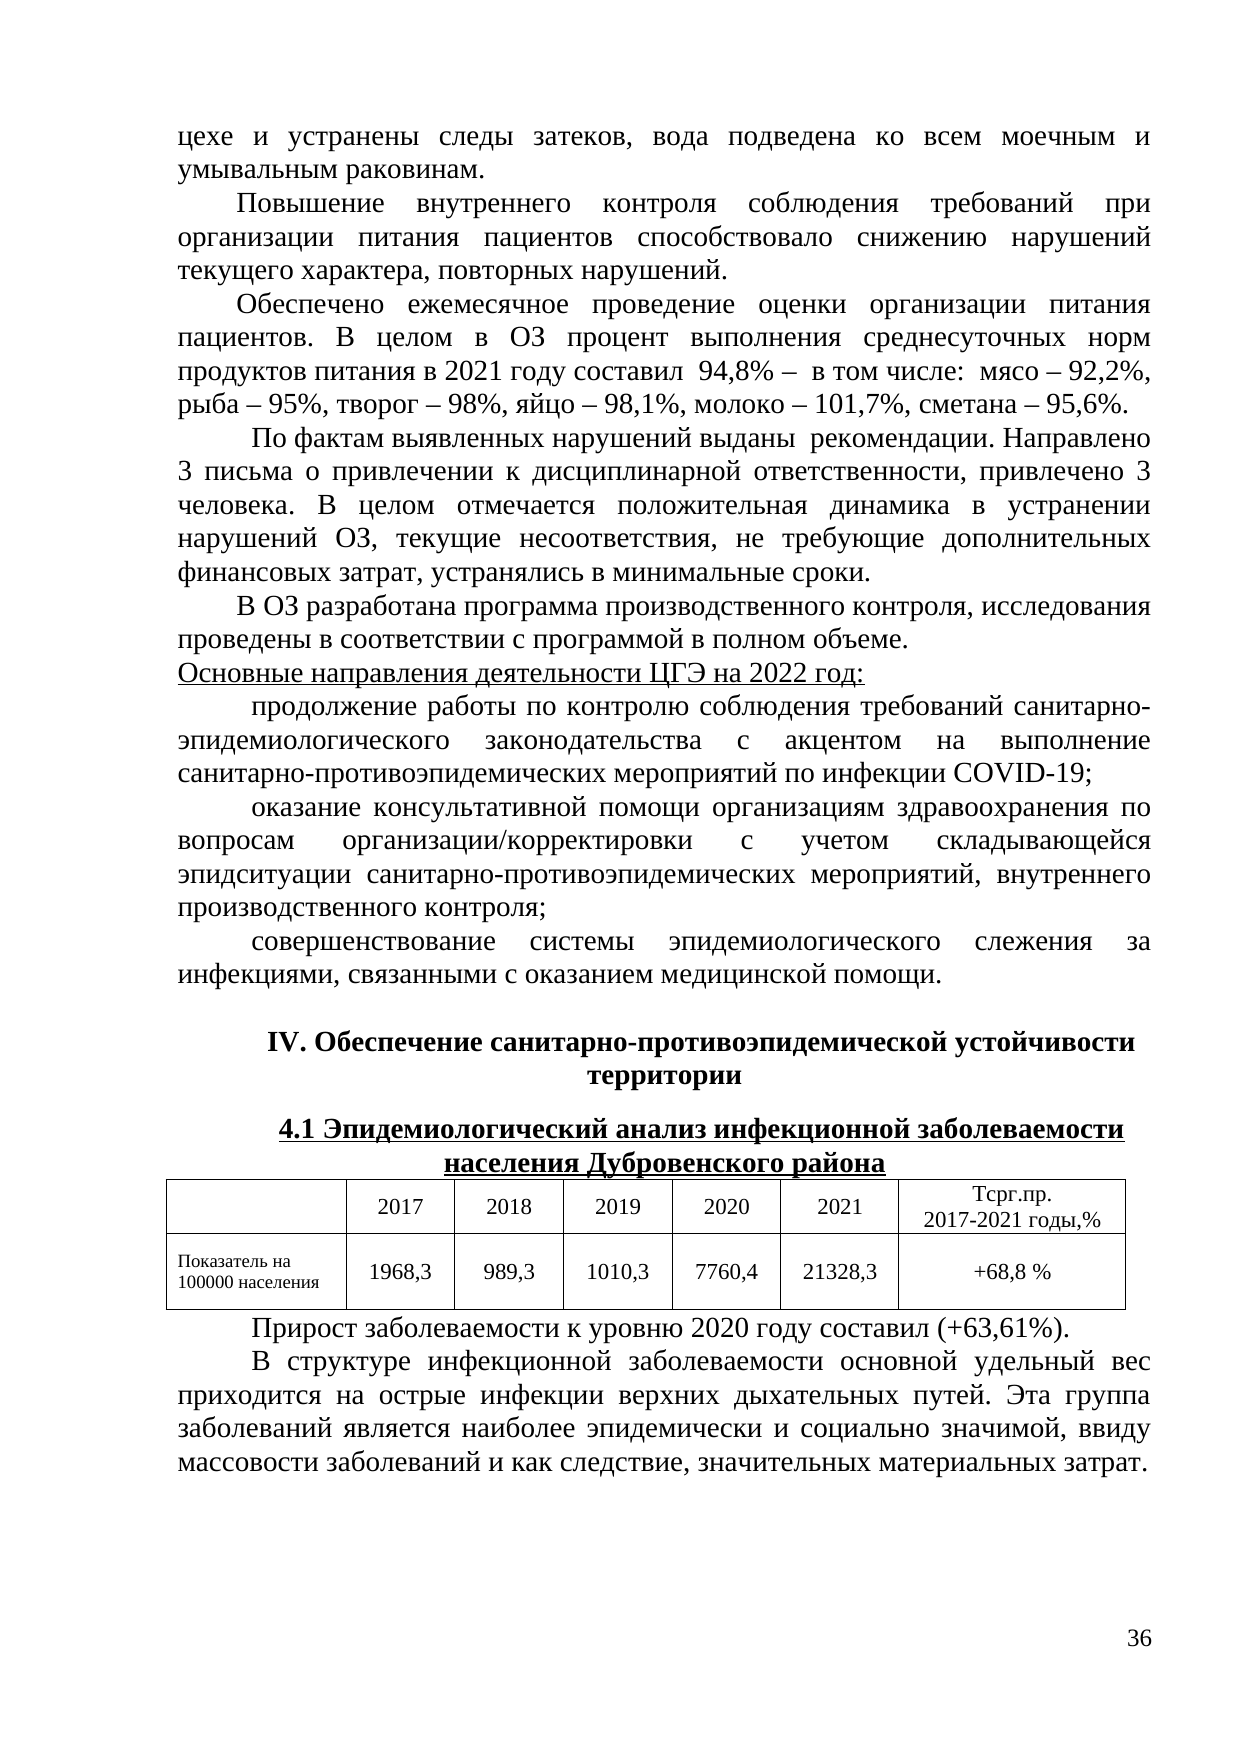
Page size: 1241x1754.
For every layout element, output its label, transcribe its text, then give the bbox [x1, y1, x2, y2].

table_cell 989,3 [455, 1234, 563, 1309]
text Обеспечено ежемесячное проведение оценки организации питания пациентов. В целом в ОЗ процент выполнения среднесуточных норм продуктов питания в 2021 году составил 94,8% – в том числе: мясо – 92,2%, рыба – 95%, творог – 98%, яйцо – 98,1%, молоко – 101,7%, сметана – 95,6%. [177, 286, 1152, 420]
table_cell 1010,3 [564, 1234, 672, 1309]
text Основные направления деятельности ЦГЭ на 2022 год: [177, 655, 1152, 688]
table_cell 21328,3 [781, 1234, 898, 1309]
table_header 2019 [564, 1180, 672, 1232]
text Прирост заболеваемости к уровню 2020 году составил (+63,61%). [177, 1310, 1152, 1343]
table_header 2021 [781, 1180, 898, 1232]
text совершенствование системы эпидемиологического слежения за инфекциями, связанными с оказанием медицинской помощи. [177, 923, 1152, 990]
table_header 2017 [347, 1180, 454, 1232]
text IV. Обеспечение санитарно-противоэпидемической устойчивости территории [177, 1024, 1152, 1091]
text оказание консультативной помощи организациям здравоохранения по вопросам организации/корректировки с учетом складывающейся эпидситуации санитарно-противоэпидемических мероприятий, внутреннего производственного контроля; [177, 789, 1152, 923]
text Повышение внутреннего контроля соблюдения требований при организации питания пациентов способствовало снижению нарушений текущего характера, повторных нарушений. [177, 185, 1152, 286]
text По фактам выявленных нарушений выданы рекомендации. Направлено 3 письма о привлечении к дисциплинарной ответственности, привлечено 3 человека. В целом отмечается положительная динамика в устранении нарушений ОЗ, текущие несоответствия, не требующие дополнительных финансовых затрат, устранялись в минимальные сроки. [177, 420, 1152, 588]
table_header 2018 [455, 1180, 563, 1232]
text В структуре инфекционной заболеваемости основной удельный вес приходится на острые инфекции верхних дыхательных путей. Эта группа заболеваний является наиболее эпидемически и социально значимой, ввиду массовости заболеваний и как следствие, значительных материальных затрат. [177, 1343, 1152, 1477]
table_cell Показатель на 100000 населения [167, 1234, 346, 1309]
text В ОЗ разработана программа производственного контроля, исследования проведены в соответствии с программой в полном объеме. [177, 588, 1152, 655]
table_header Тсрг.пр. 2017-2021 годы,% [899, 1180, 1125, 1232]
table_cell +68,8 % [899, 1234, 1125, 1309]
table_cell 7760,4 [673, 1234, 780, 1309]
subtitle 4.1 Эпидемиологический анализ инфекционной заболеваемости населения Дубровенского района [177, 1112, 1152, 1179]
text продолжение работы по контролю соблюдения требований санитарно-эпидемиологического законодательства с акцентом на выполнение санитарно-противоэпидемических мероприятий по инфекции COVID-19; [177, 688, 1152, 789]
table_cell 1968,3 [347, 1234, 454, 1309]
table_header [167, 1180, 346, 1232]
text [177, 118, 1152, 185]
table_header 2020 [673, 1180, 780, 1232]
